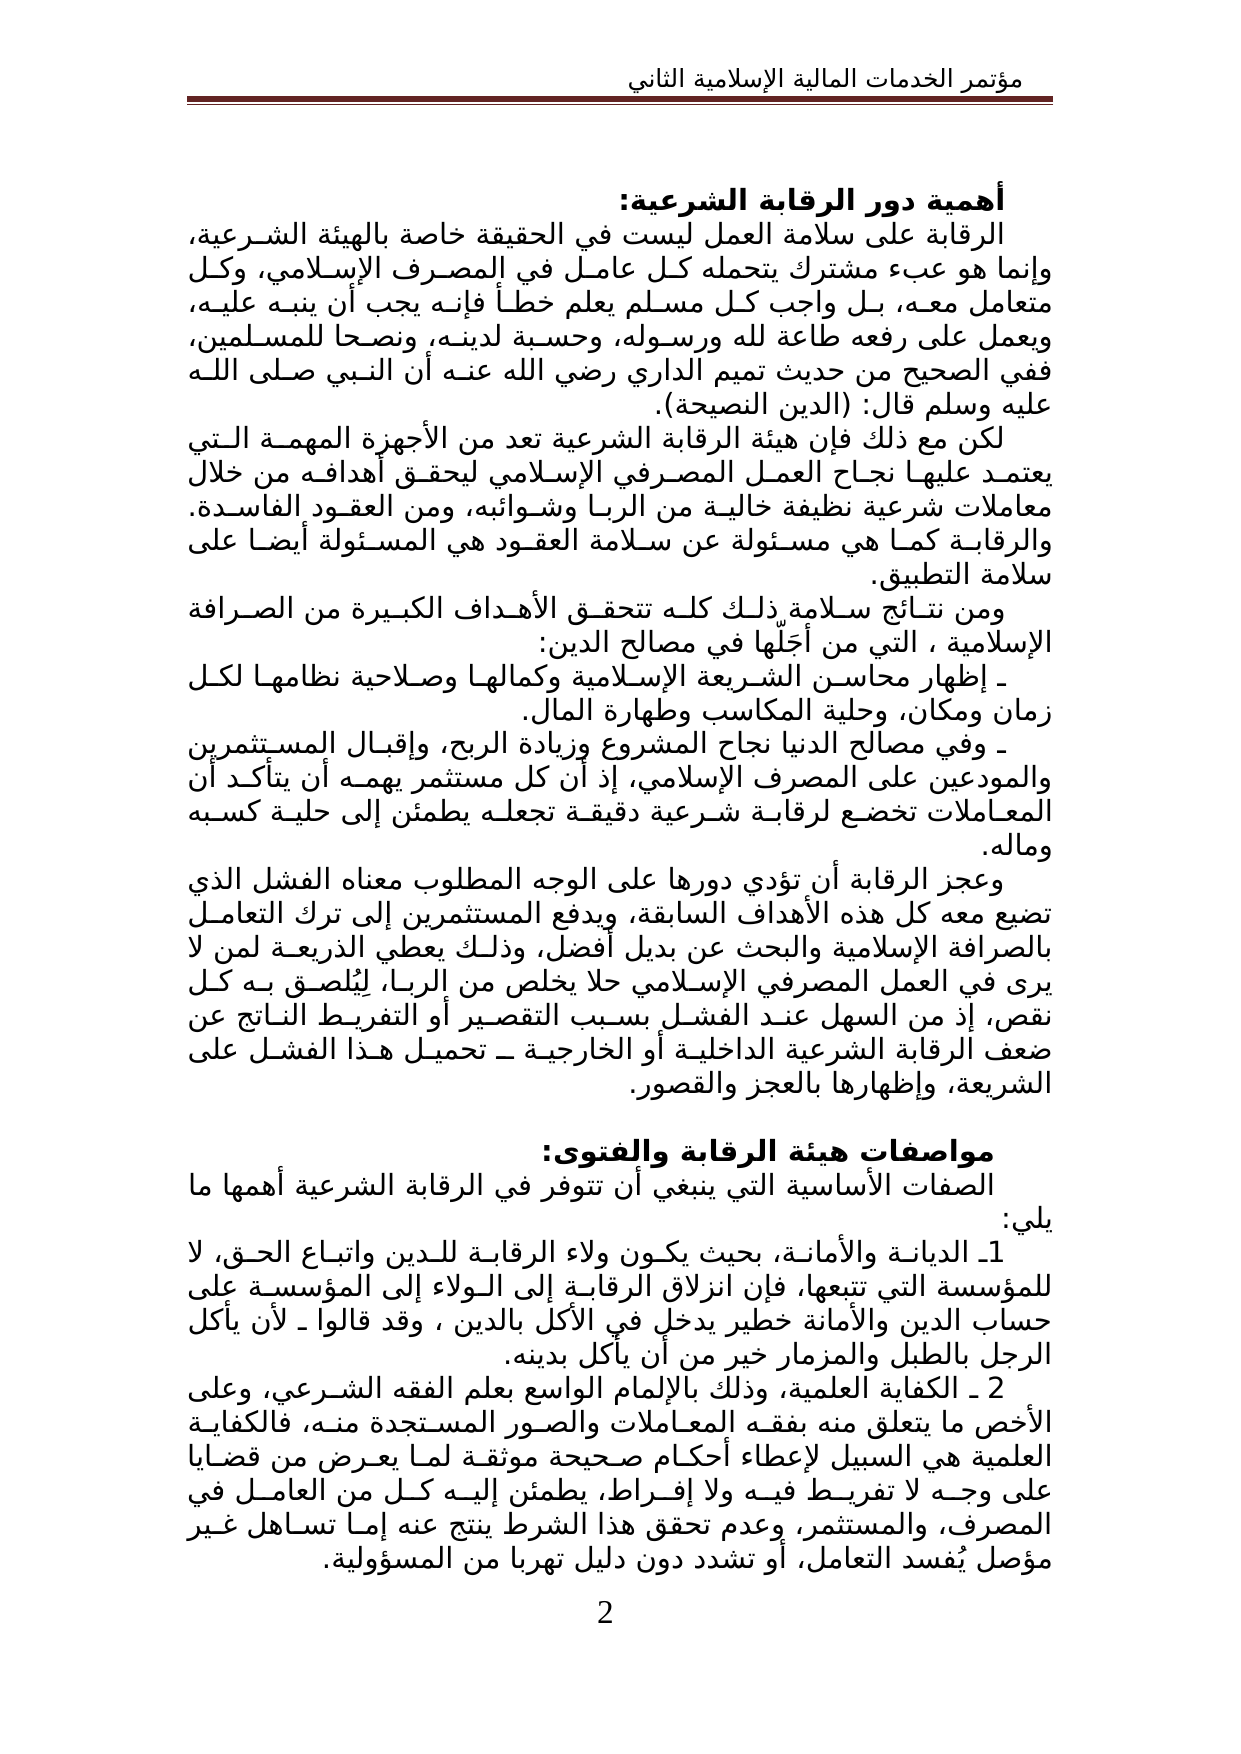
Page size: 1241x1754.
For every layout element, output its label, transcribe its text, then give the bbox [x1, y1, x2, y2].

text مواصفات هيئة الرقابة والفتوى: [187, 1134, 1053, 1168]
text وعجز الرقابة أن تؤدي دورها على الوجه المطلوب معناه الفشل الذي تضيع معه كل هذه الأهداف السابقة، ويدفع المستثمرين إلى ترك التعامل بالصرافة الإسلامية والبحث عن بديل أفضل، وذلك يعطي الذريعة لمن لا يرى في العمل المصرفي الإسلامي حلا يخلص من الربا، لِيُلصق به كل نقص، إذ من السهل عند الفشل بسبب التقصير أو التفريط الناتج عن ضعف الرقابة الشرعية الداخلية أو الخارجية ـ تحميل هذا الفشل على الشريعة، وإظهارها بالعجز والقصور. [187, 863, 1053, 1100]
text ـ وفي مصالح الدنيا نجاح المشروع وزيادة الربح، وإقبال المستثمرين والمودعين على المصرف الإسلامي، إذ أن كل مستثمر يهمه أن يتأكد أن المعاملات تخضع لرقابة شرعية دقيقة تجعله يطمئن إلى حلية كسبه وماله. [187, 727, 1053, 863]
text 2 ـ الكفاية العلمية، وذلك بالإلمام الواسع بعلم الفقه الشرعي، وعلى الأخص ما يتعلق منه بفقه المعاملات والصور المستجدة منه، فالكفاية العلمية هي السبيل لإعطاء أحكام صحيحة موثقة لما يعرض من قضايا على وجه لا تفريط فيه ولا إفراط، يطمئن إليه كل من العامل في المصرف، والمستثمر، وعدم تحقق هذا الشرط ينتج عنه إما تساهل غير مؤصل يُفسد التعامل، أو تشدد دون دليل تهربا من المسؤولية. [187, 1372, 1053, 1575]
text 1ـ الديانة والأمانة، بحيث يكون ولاء الرقابة للدين واتباع الحق، لا للمؤسسة التي تتبعها، فإن انزلاق الرقابة إلى الولاء إلى المؤسسة على حساب الدين والأمانة خطير يدخل في الأكل بالدين ، وقد قالوا ـ لأن يأكل الرجل بالطبل والمزمار خير من أن يأكل بدينه. [187, 1236, 1053, 1372]
text لكن مع ذلك فإن هيئة الرقابة الشرعية تعد من الأجهزة المهمة التي يعتمد عليها نجاح العمل المصرفي الإسلامي ليحقق أهدافه من خلال معاملات شرعية نظيفة خالية من الربا وشوائبه، ومن العقود الفاسدة. والرقابة كما هي مسئولة عن سلامة العقود هي المسئولة أيضا على سلامة التطبيق. [187, 421, 1053, 591]
text ـ إظهار محاسن الشريعة الإسلامية وكمالها وصلاحية نظامها لكل زمان ومكان، وحلية المكاسب وطهارة المال. [187, 659, 1053, 727]
text ومن نتائج سلامة ذلك كله تتحقق الأهداف الكبيرة من الصرافة الإسلامية ، التي من أجَلّها في مصالح الدين: [187, 591, 1053, 659]
text أهمية دور الرقابة الشرعية: [187, 183, 1053, 217]
text الصفات الأساسية التي ينبغي أن تتوفر في الرقابة الشرعية أهمها ما يلي: [187, 1168, 1053, 1236]
text الرقابة على سلامة العمل ليست في الحقيقة خاصة بالهيئة الشرعية، وإنما هو عبء مشترك يتحمله كل عامل في المصرف الإسلامي، وكل متعامل معه، بل واجب كل مسلم يعلم خطأ فإنه يجب أن ينبه عليه، ويعمل على رفعه طاعة لله ورسوله، وحسبة لدينه، ونصحا للمسلمين، ففي الصحيح من حديث تميم الداري رضي الله عنه أن النبي صلى الله عليه وسلم قال: (الدين النصيحة). [187, 217, 1053, 421]
